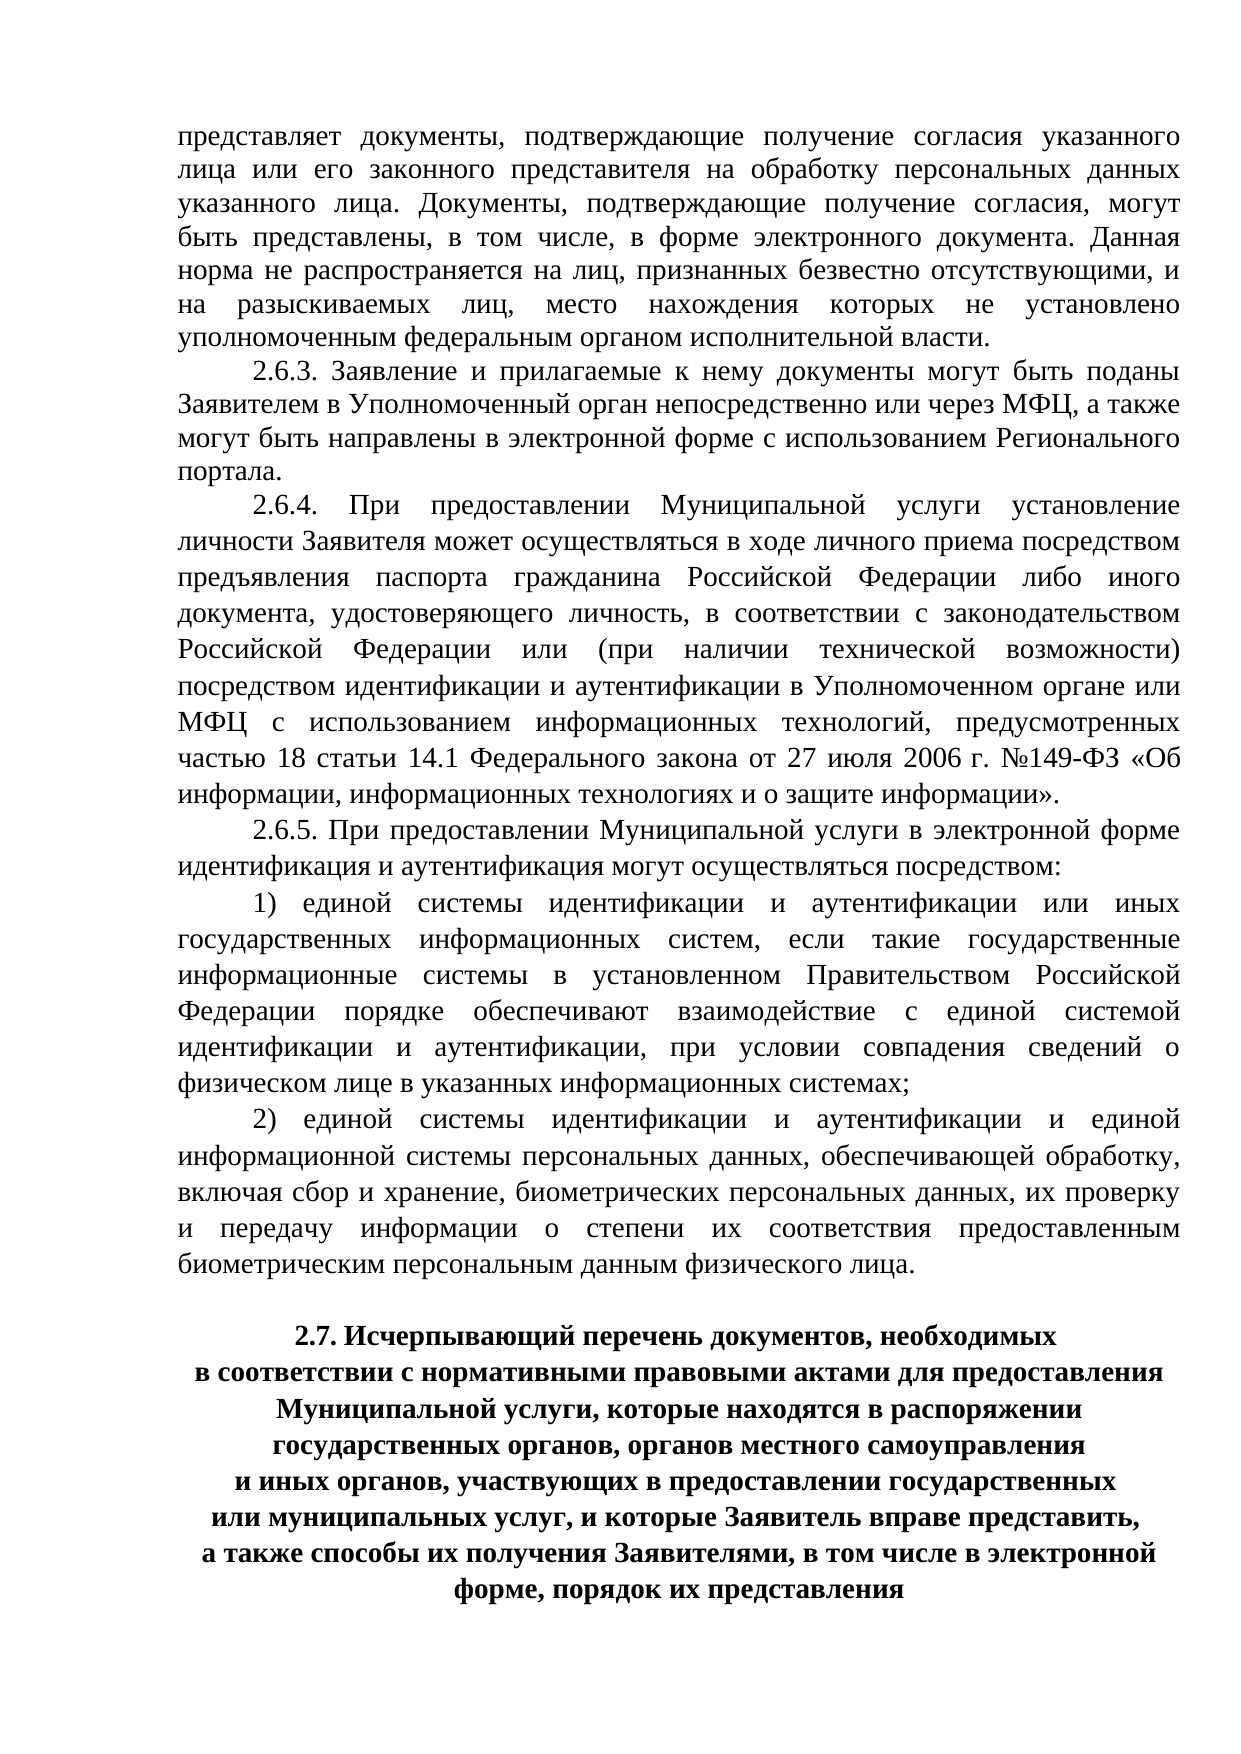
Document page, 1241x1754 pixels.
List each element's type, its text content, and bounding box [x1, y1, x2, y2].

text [177, 118, 1181, 353]
text 2.7. Исчерпывающий перечень документов, необходимых в соответствии с нормативными правовыми актами для предоставления Муниципальной услуги, которые находятся в распоряжении государственных органов, органов местного самоуправления [177, 1318, 1181, 1460]
text 2.6.3. Заявление и прилагаемые к нему документы могут быть поданы Заявителем в Уполномоченный орган непосредственно или через МФЦ, а также могут быть направлены в электронной форме с использованием Регионального портала. [177, 353, 1181, 487]
text 2) единой системы идентификации и аутентификации и единой информационной системы персональных данных, обеспечивающей обработку, включая сбор и хранение, биометрических персональных данных, их проверку и передачу информации о степени их соответствия предоставленным биометрическим персональным данным физического лица. [177, 1102, 1181, 1280]
text 1) единой системы идентификации и аутентификации или иных государственных информационных систем, если такие государственные информационные системы в установленном Правительством Российской Федерации порядке обеспечивают взаимодействие с единой системой идентификации и аутентификации, при условии совпадения сведений о физическом лице в указанных информационных системах; [177, 885, 1181, 1099]
text 2.6.5. При предоставлении Муниципальной услуги в электронной форме идентификация и аутентификация могут осуществляться посредством: [177, 812, 1181, 882]
text и иных органов, участвующих в предоставлении государственных или муниципальных услуг, и которые Заявитель вправе представить, а также способы их получения Заявителями, в том числе в электронной форме, порядок их представления [177, 1463, 1181, 1605]
text 2.6.4. При предоставлении Муниципальной услуги установление личности Заявителя может осуществляться в ходе личного приема посредством предъявления паспорта гражданина Российской Федерации либо иного документа, удостоверяющего личность, в соответствии с законодательством Российской Федерации или (при наличии технической возможности) посредством идентификации и аутентификации в Уполномоченном органе или МФЦ с использованием информационных технологий, предусмотренных частью 18 статьи 14.1 Федерального закона от 27 июля 2006 г. №149-ФЗ «Об информации, информационных технологиях и о защите информации». [177, 487, 1181, 810]
